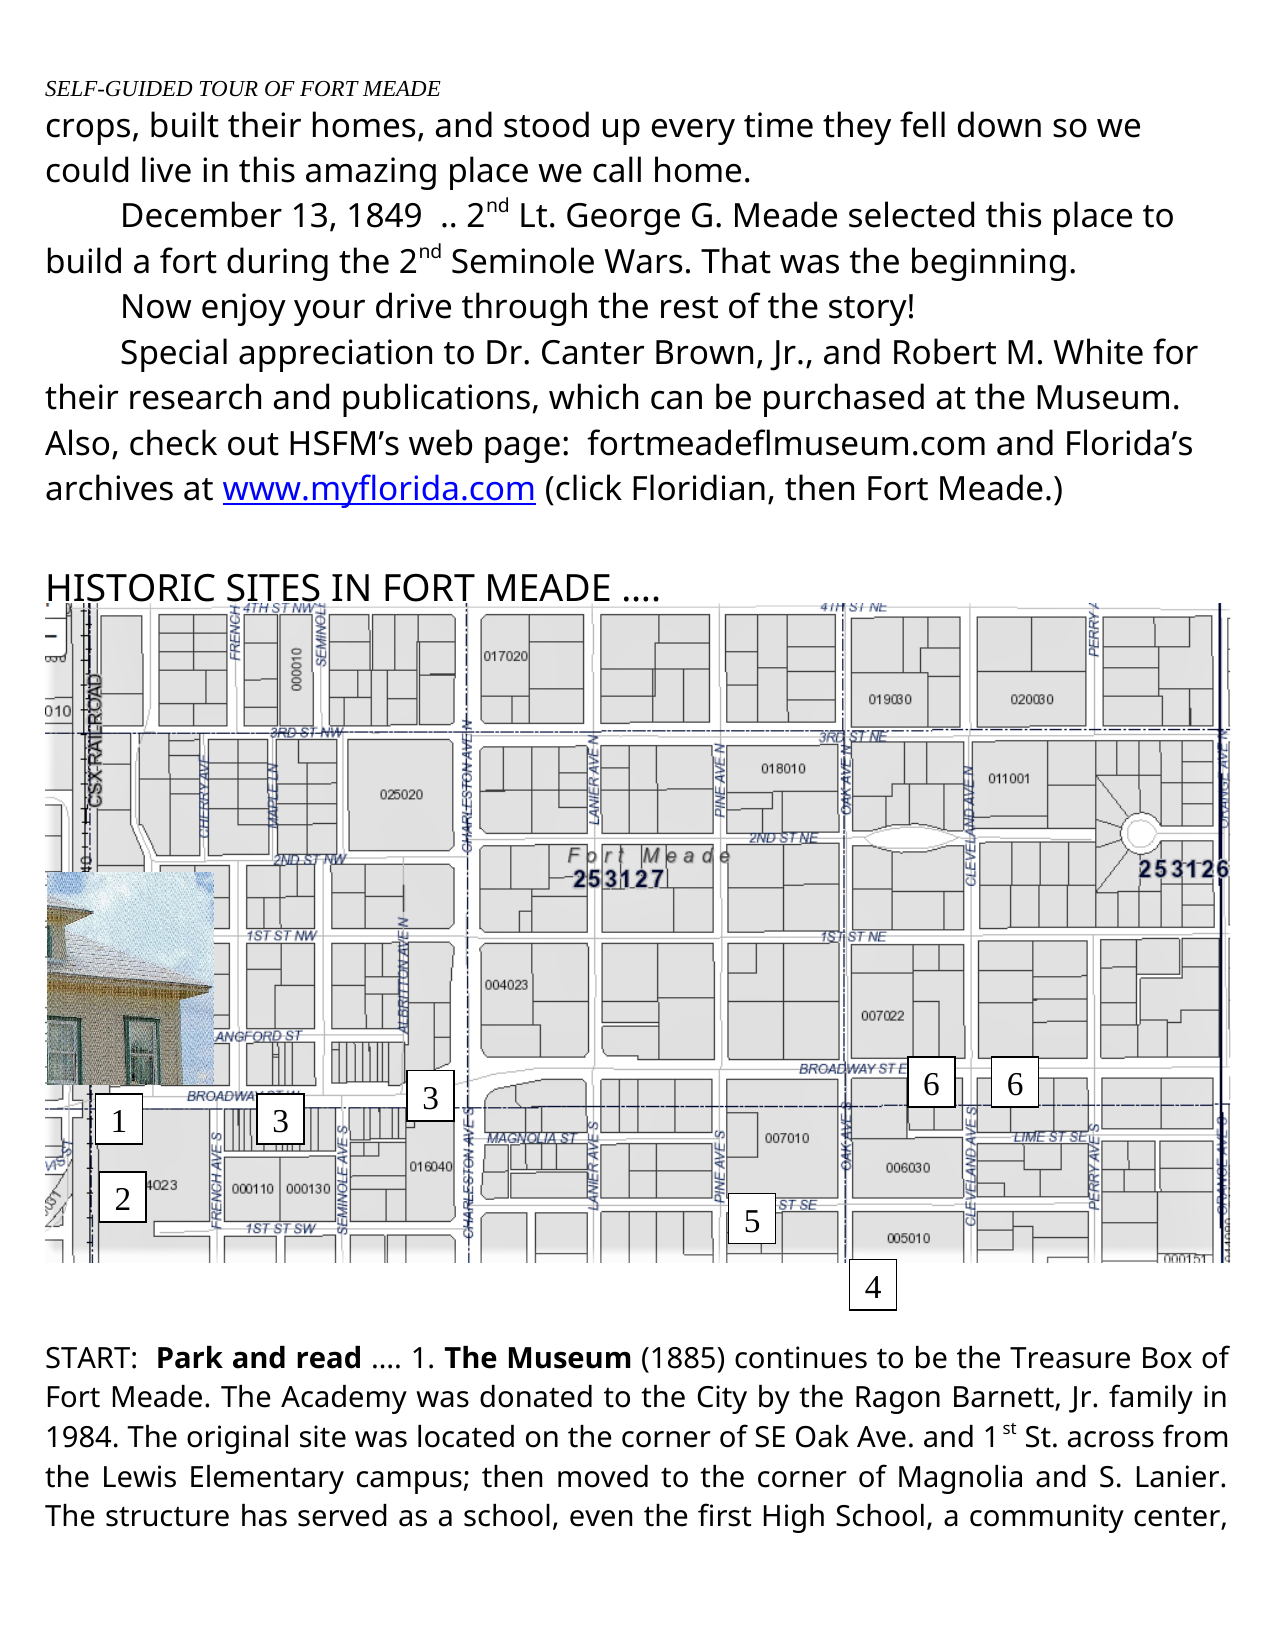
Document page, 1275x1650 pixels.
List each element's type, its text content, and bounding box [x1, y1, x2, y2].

text HISTORIC SITES IN FORT MEADE …. [45, 561, 1230, 603]
text Special appreciation to Dr. Canter Brown, Jr., and Robert M. White for their research and publications, which can be purchased at the Museum. Also, check out HSFM’s web page: fortmeadeflmuseum.com and Florida’s archives at www.myflorida.com (click Floridian, then Fort Meade.) [45, 328, 1230, 510]
text December 13, 1849 .. 2nd Lt. George G. Meade selected this place to build a fort during the 2nd Seminole Wars. That was the beginning. [45, 192, 1230, 283]
text Now enjoy your drive through the rest of the story! [45, 283, 1230, 328]
picture [45, 603, 1230, 1263]
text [45, 101, 1230, 192]
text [45, 1337, 1230, 1535]
